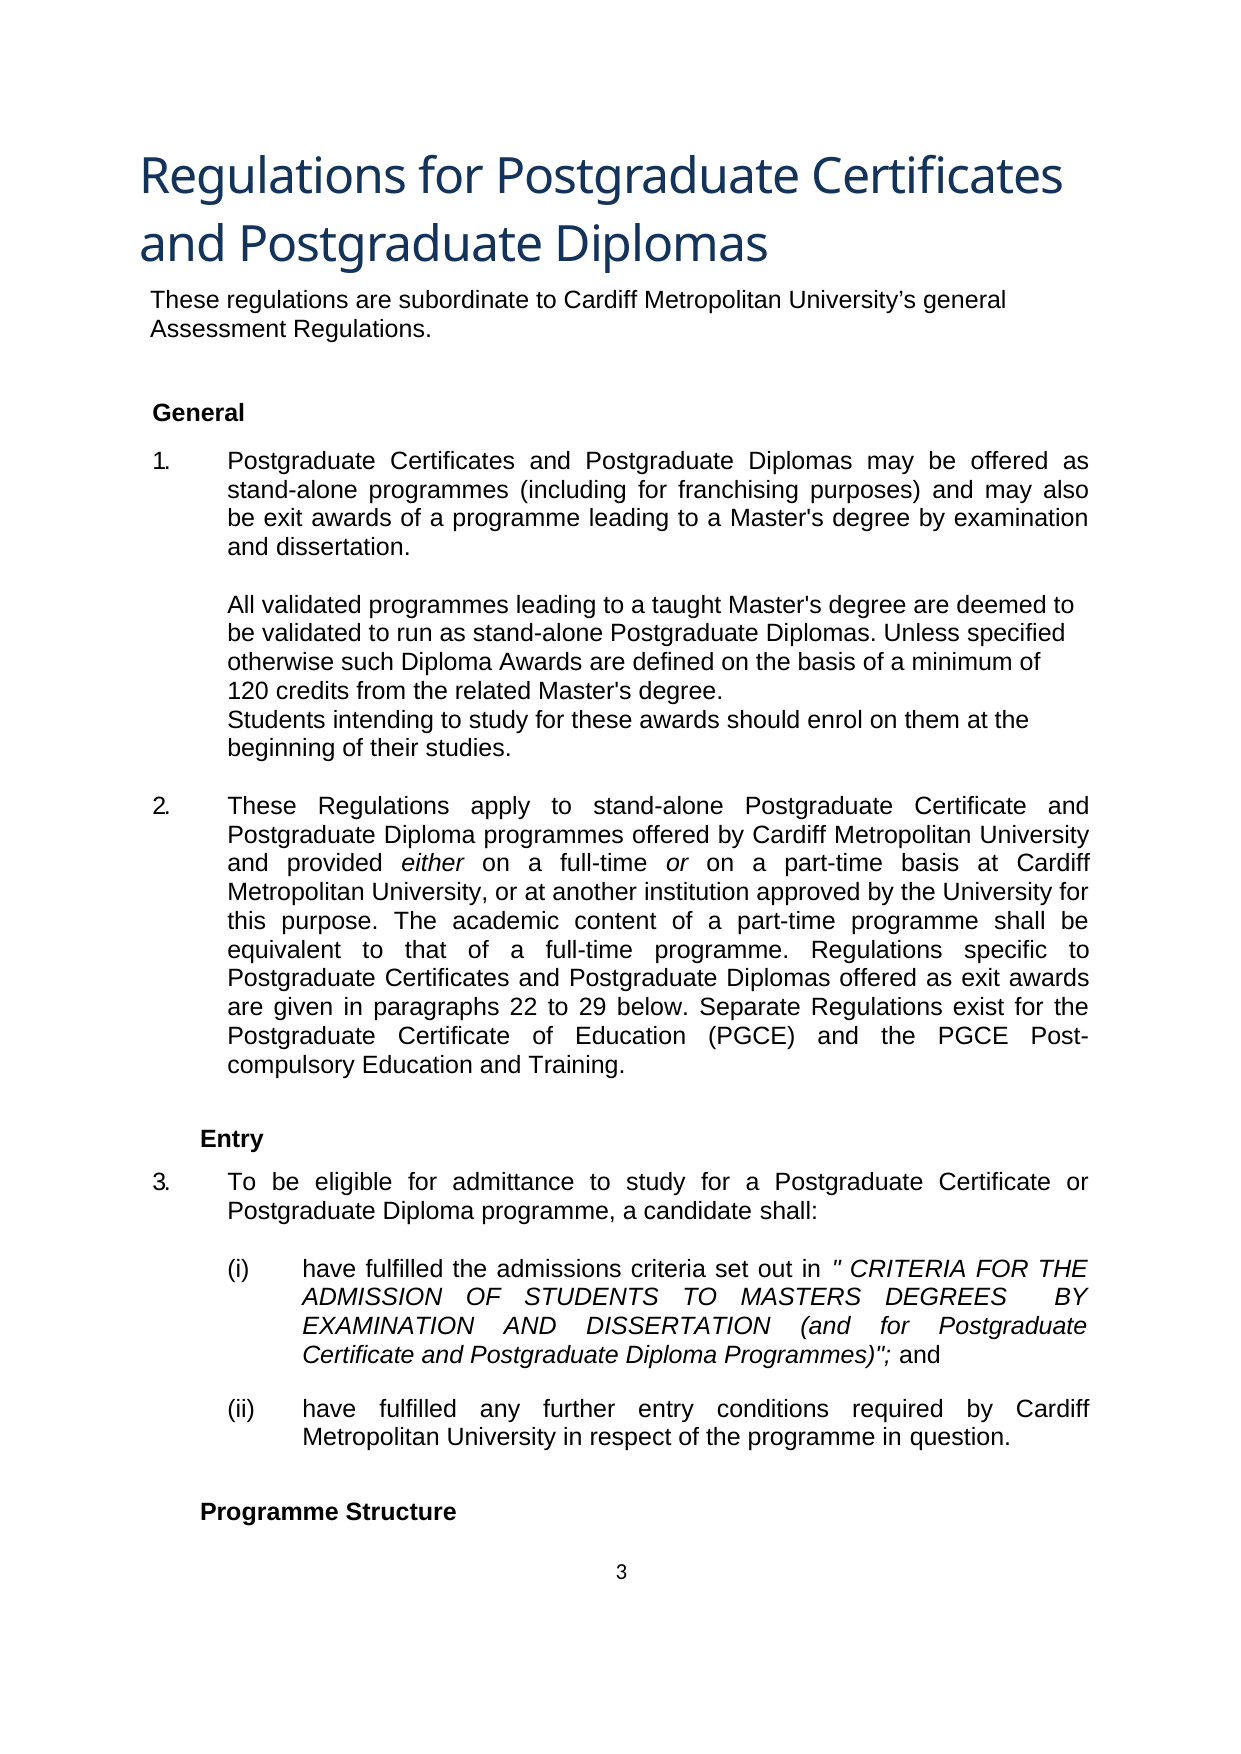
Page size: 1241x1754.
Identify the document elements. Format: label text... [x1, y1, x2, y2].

list Postgraduate Certificates and Postgraduate Diplomas may be offered as stand-alone programmes (including for franchising purposes) and may also be exit awards of a programme leading to a Master's degree by examination and dissertation. [152, 446, 1090, 561]
subtitle Entry [200, 1124, 1103, 1152]
list To be eligible for admittance to study for a Postgraduate Certificate or Postgraduate Diploma programme, a candidate shall: [152, 1167, 1090, 1225]
text All validated programmes leading to a taught Master's degree are deemed to be validated to run as stand-alone Postgraduate Diplomas. Unless specified otherwise such Diploma Awards are defined on the basis of a minimum of 120 credits from the related Master's degree. [227, 589, 1077, 704]
title Regulations for Postgraduate Certificates and Postgraduate Diplomas [139, 139, 1103, 276]
list These Regulations apply to stand-alone Postgraduate Certificate and Postgraduate Diploma programmes offered by Cardiff Metropolitan University and provided either on a full-time or on a part-time basis at Cardiff Metropolitan University, or at another institution approved by the University for this purpose. The academic content of a part-time programme shall be equivalent to that of a full-time programme. Regulations specific to Postgraduate Certificates and Postgraduate Diplomas offered as exit awards are given in paragraphs 22 to 29 below. Separate Regulations exist for the Postgraduate Certificate of Education (PGCE) and the PGCE Post-compulsory Education and Training. [152, 791, 1091, 1078]
text Students intending to study for these awards should enrol on them at the beginning of their studies. [227, 704, 1077, 762]
list have fulfilled any further entry conditions required by Cardiff Metropolitan University in respect of the programme in question. [227, 1393, 1091, 1451]
text General [152, 398, 1103, 427]
list have fulfilled the admissions criteria set out in " CRITERIA FOR THE ADMISSION OF STUDENTS TO MASTERS DEGREES BY EXAMINATION AND DISSERTATION (and for Postgraduate Certificate and Postgraduate Diploma Programmes)"; and [227, 1253, 1091, 1368]
text These regulations are subordinate to Cardiff Metropolitan University’s general Assessment Regulations. [150, 286, 1103, 343]
subtitle Programme Structure [200, 1497, 1103, 1526]
